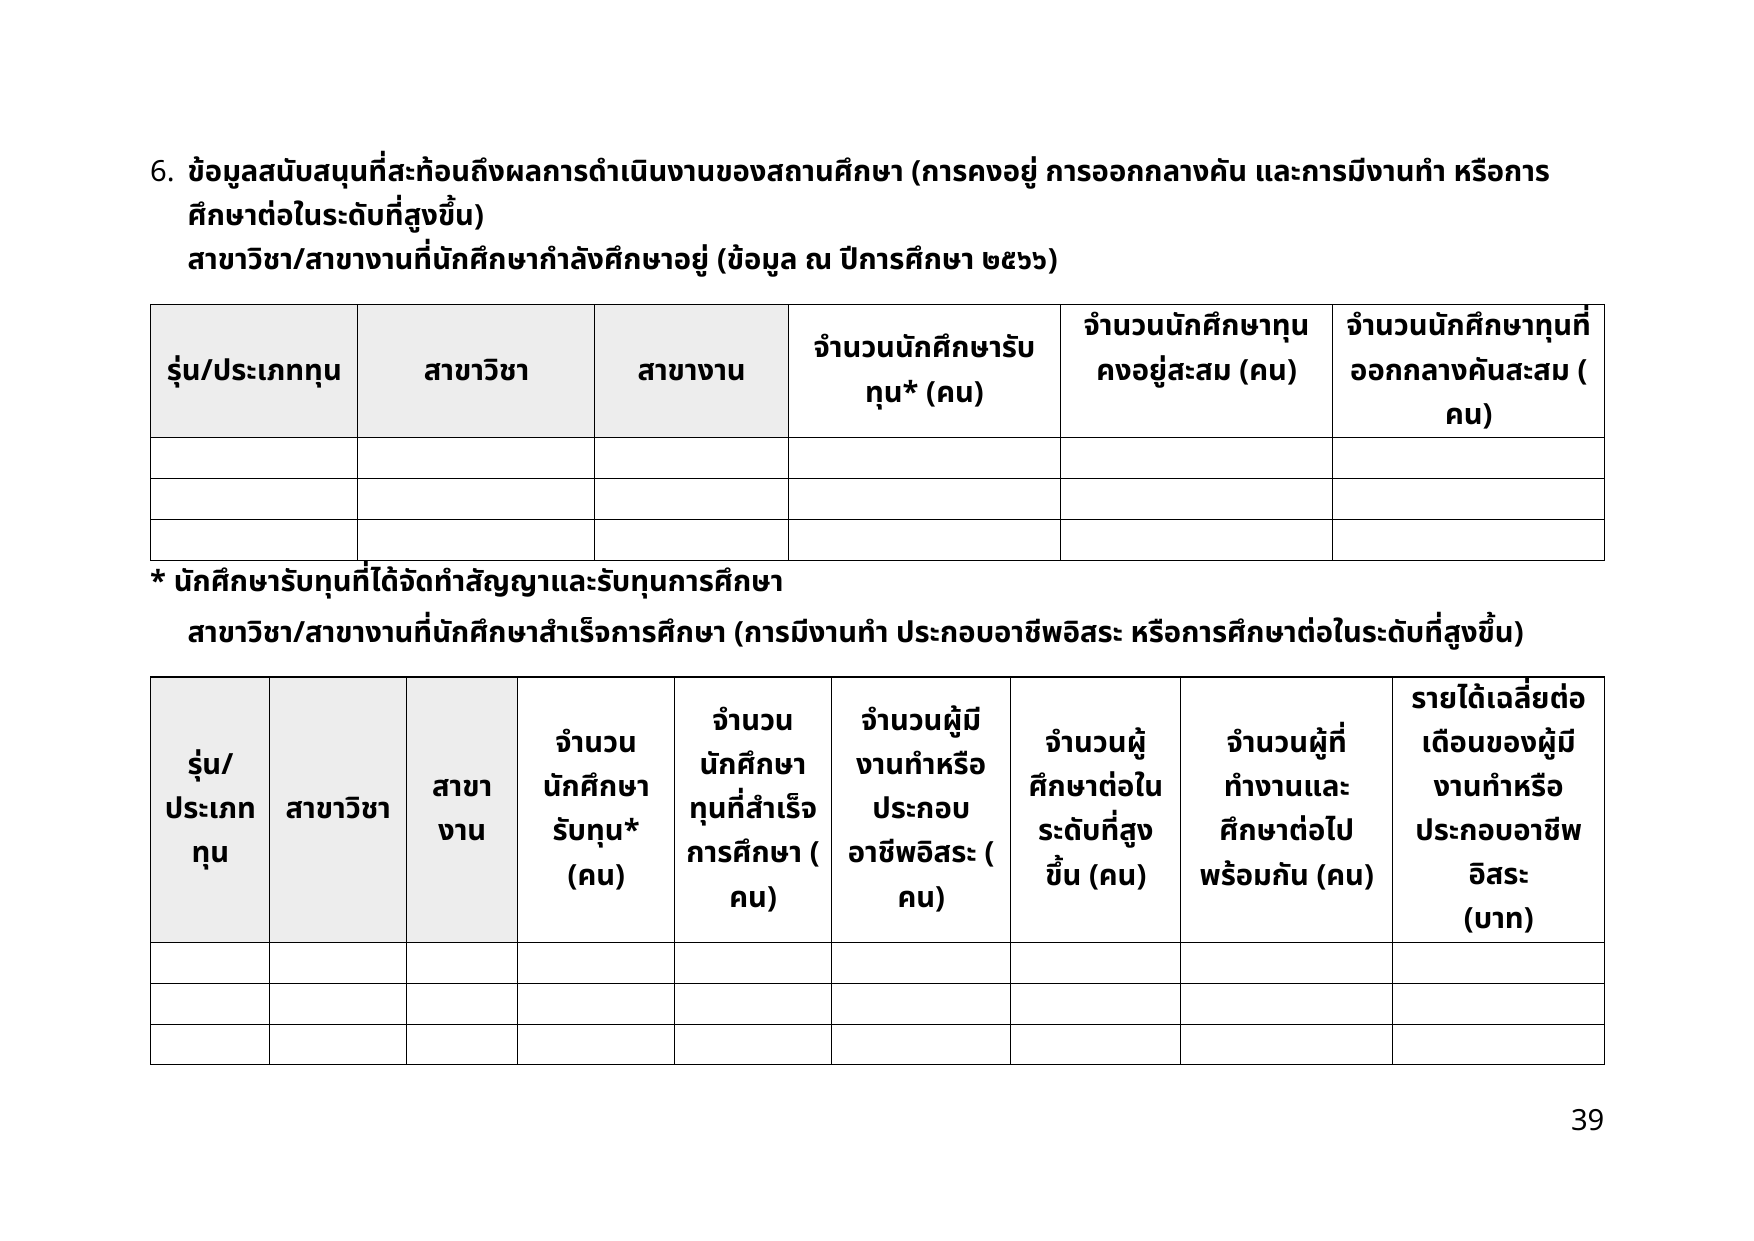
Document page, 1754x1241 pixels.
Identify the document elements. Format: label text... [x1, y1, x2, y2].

list ข้อมูลสนับสนุนที่สะท้อนถึงผลการดำเนินงานของสถานศึกษา (การคงอยู่ การออกกลางคัน และการมีงานทำ หรือการศึกษาต่อในระดับที่สูงขึ้น) [150, 150, 1604, 238]
table_header จำนวนผู้ศึกษาต่อในระดับที่สูงขึ้น (คน) [1011, 678, 1180, 942]
table_cell [832, 984, 1010, 1023]
table_header รุ่น/ประเภททุน [151, 678, 269, 942]
table_cell [1061, 520, 1332, 559]
table_cell [151, 520, 357, 559]
table_cell [675, 984, 831, 1023]
table_header สาขางาน [595, 305, 788, 437]
table_cell [789, 438, 1060, 478]
table_cell [789, 479, 1060, 519]
table_cell [1393, 943, 1604, 983]
table_cell [1393, 984, 1604, 1023]
table_cell [1011, 984, 1180, 1023]
table_cell [270, 1025, 406, 1064]
table_cell [151, 1025, 269, 1064]
table_cell [1333, 438, 1604, 478]
list สาขาวิชา/สาขางานที่นักศึกษากำลังศึกษาอยู่ (ข้อมูล ณ ปีการศึกษา ๒๕๖๖) [187, 238, 1604, 283]
table_cell [358, 438, 594, 478]
table_cell [595, 520, 788, 559]
table_cell [1061, 438, 1332, 478]
table_cell [832, 943, 1010, 983]
table_cell [1011, 1025, 1180, 1064]
table_header จำนวนนักศึกษาทุนที่ออกกลางคันสะสม (คน) [1333, 305, 1604, 437]
table_cell [407, 1025, 517, 1064]
table_header จำนวนนักศึกษารับทุน* (คน) [789, 305, 1060, 437]
table_cell [1181, 943, 1392, 983]
table_cell [595, 438, 788, 478]
table_cell [151, 984, 269, 1023]
table_cell [358, 520, 594, 559]
table_cell [151, 479, 357, 519]
list สาขาวิชา/สาขางานที่นักศึกษาสำเร็จการศึกษา (การมีงานทำ ประกอบอาชีพอิสระ หรือการศึกษาต่อในระดับที่สูงขึ้น) [187, 611, 1604, 656]
table_header จำนวนผู้มีงานทำหรือประกอบอาชีพอิสระ (คน) [832, 678, 1010, 942]
table_cell [1333, 520, 1604, 559]
table_header รุ่น/ประเภททุน [151, 305, 357, 437]
table_header จำนวนผู้ที่ทำงานและศึกษาต่อไปพร้อมกัน (คน) [1181, 678, 1392, 942]
table_header จำนวนนักศึกษาทุนคงอยู่สะสม (คน) [1061, 305, 1332, 437]
text * นักศึกษารับทุนที่ได้จัดทำสัญญาและรับทุนการศึกษา [150, 561, 1604, 605]
table_cell [270, 984, 406, 1023]
table_cell [358, 479, 594, 519]
table_cell [407, 943, 517, 983]
table_cell [1393, 1025, 1604, 1064]
table_header สาขาวิชา [270, 678, 406, 942]
table_cell [595, 479, 788, 519]
table_cell [675, 1025, 831, 1064]
table_cell [1181, 984, 1392, 1023]
table_cell [270, 943, 406, 983]
table_cell [518, 984, 674, 1023]
table_header จำนวนนักศึกษาทุนที่สำเร็จการศึกษา (คน) [675, 678, 831, 942]
table_cell [151, 438, 357, 478]
table_cell [789, 520, 1060, 559]
table_header สาขางาน [407, 678, 517, 942]
table_cell [832, 1025, 1010, 1064]
table_header สาขาวิชา [358, 305, 594, 437]
table_cell [1333, 479, 1604, 519]
table_cell [1061, 479, 1332, 519]
table_cell [151, 943, 269, 983]
table_cell [1181, 1025, 1392, 1064]
table_cell [675, 943, 831, 983]
table_header จำนวนนักศึกษารับทุน* (คน) [518, 678, 674, 942]
table_cell [407, 984, 517, 1023]
table_cell [518, 943, 674, 983]
table_cell [518, 1025, 674, 1064]
table_header รายได้เฉลี่ยต่อเดือนของผู้มีงานทำหรือประกอบอาชีพอิสระ (บาท) [1393, 678, 1604, 942]
table_cell [1011, 943, 1180, 983]
